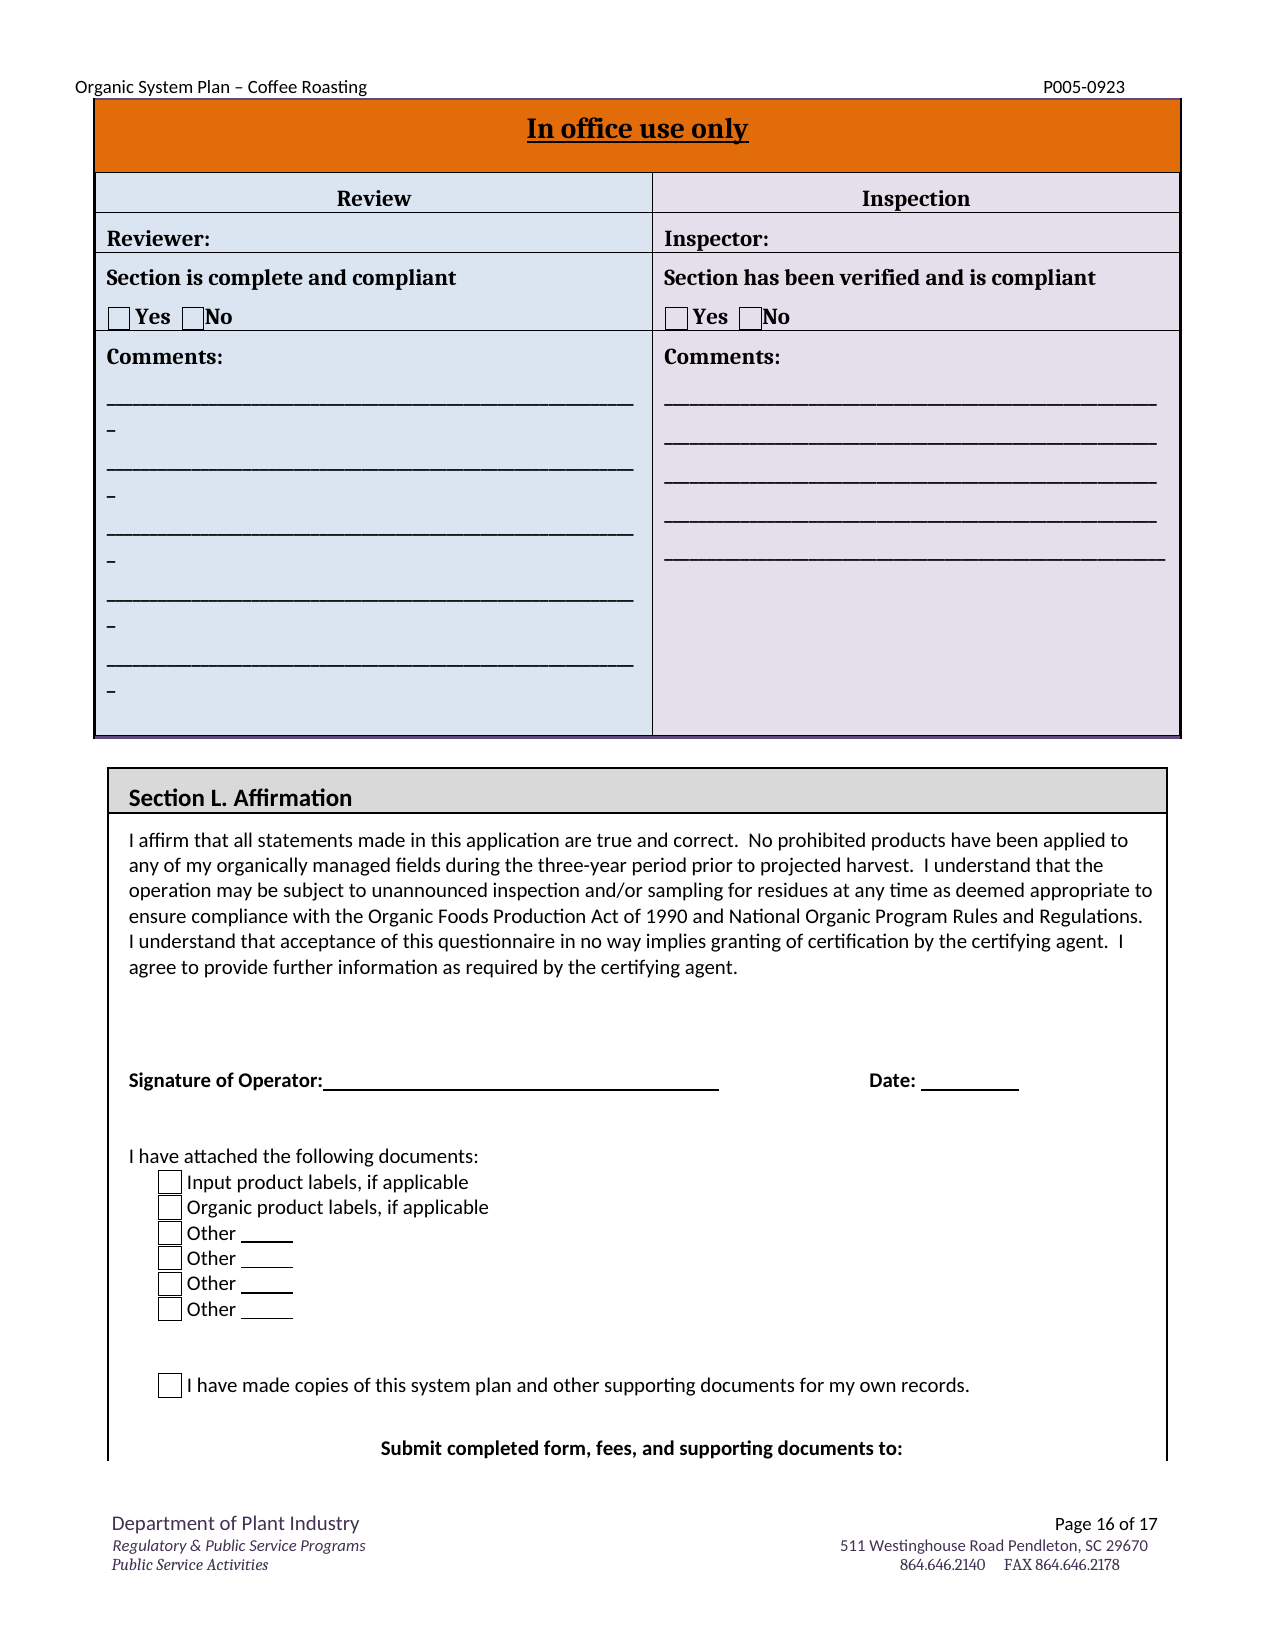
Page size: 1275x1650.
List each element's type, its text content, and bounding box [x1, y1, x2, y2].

table_cell In office use only [95, 100, 1180, 172]
table_header Section L. Affirmation [109, 769, 1166, 812]
table_cell I have attached the following documents: Input product labels, if applicable Organic product labels, if applicable Other Other Other Other I have made copies of this system plan and other supporting documents for my own records. [109, 1093, 1166, 1398]
table_cell Signature of Operator: Date: [109, 979, 1166, 1093]
table_cell I affirm that all statements made in this application are true and correct. No prohibited products have been applied to any of my organically managed fields during the three-year period prior to projected harvest. I understand that the operation may be subject to unannounced inspection and/or sampling for residues at any time as deemed appropriate to ensure compliance with the Organic Foods Production Act of 1990 and National Organic Program Rules and Regulations. I understand that acceptance of this questionnaire in no way implies granting of certification by the certifying agent. I agree to provide further information as required by the certifying agent. [109, 814, 1166, 979]
table_cell Submit completed form, fees, and supporting documents to: [109, 1398, 1166, 1461]
